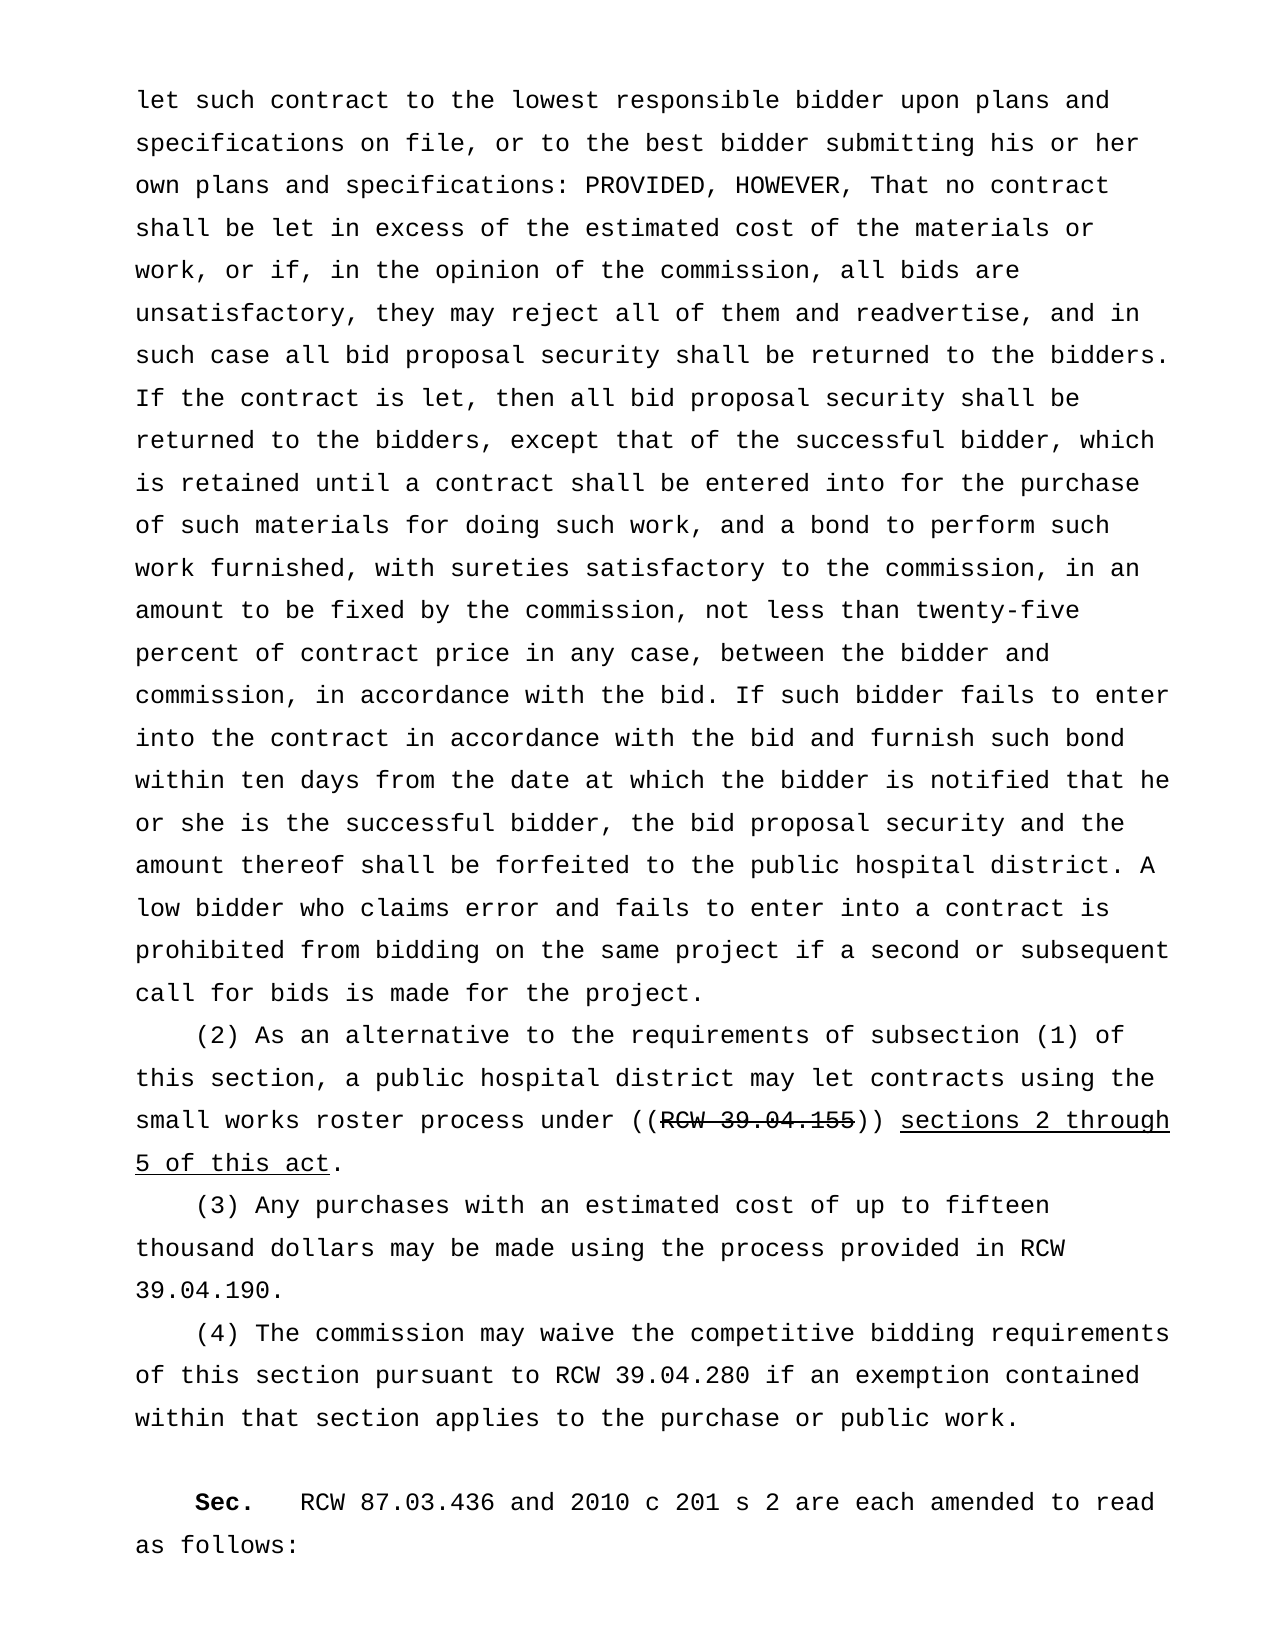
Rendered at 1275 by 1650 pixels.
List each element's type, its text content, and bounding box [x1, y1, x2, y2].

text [135, 75, 1170, 1010]
text (4) The commission may waive the competitive bidding requirements of this section pursuant to RCW 39.04.280 if an exemption contained within that section applies to the purchase or public work. [135, 1307, 1170, 1435]
text (2) As an alternative to the requirements of subsection (1) of this section, a public hospital district may let contracts using the small works roster process under ((RCW 39.04.155)) sections 2 through 5 of this act. [135, 1010, 1170, 1180]
text Sec. RCW 87.03.436 and 2010 c 201 s 2 are each amended to read as follows: [135, 1477, 1170, 1562]
text (3) Any purchases with an estimated cost of up to fifteen thousand dollars may be made using the process provided in RCW 39.04.190. [135, 1180, 1170, 1307]
